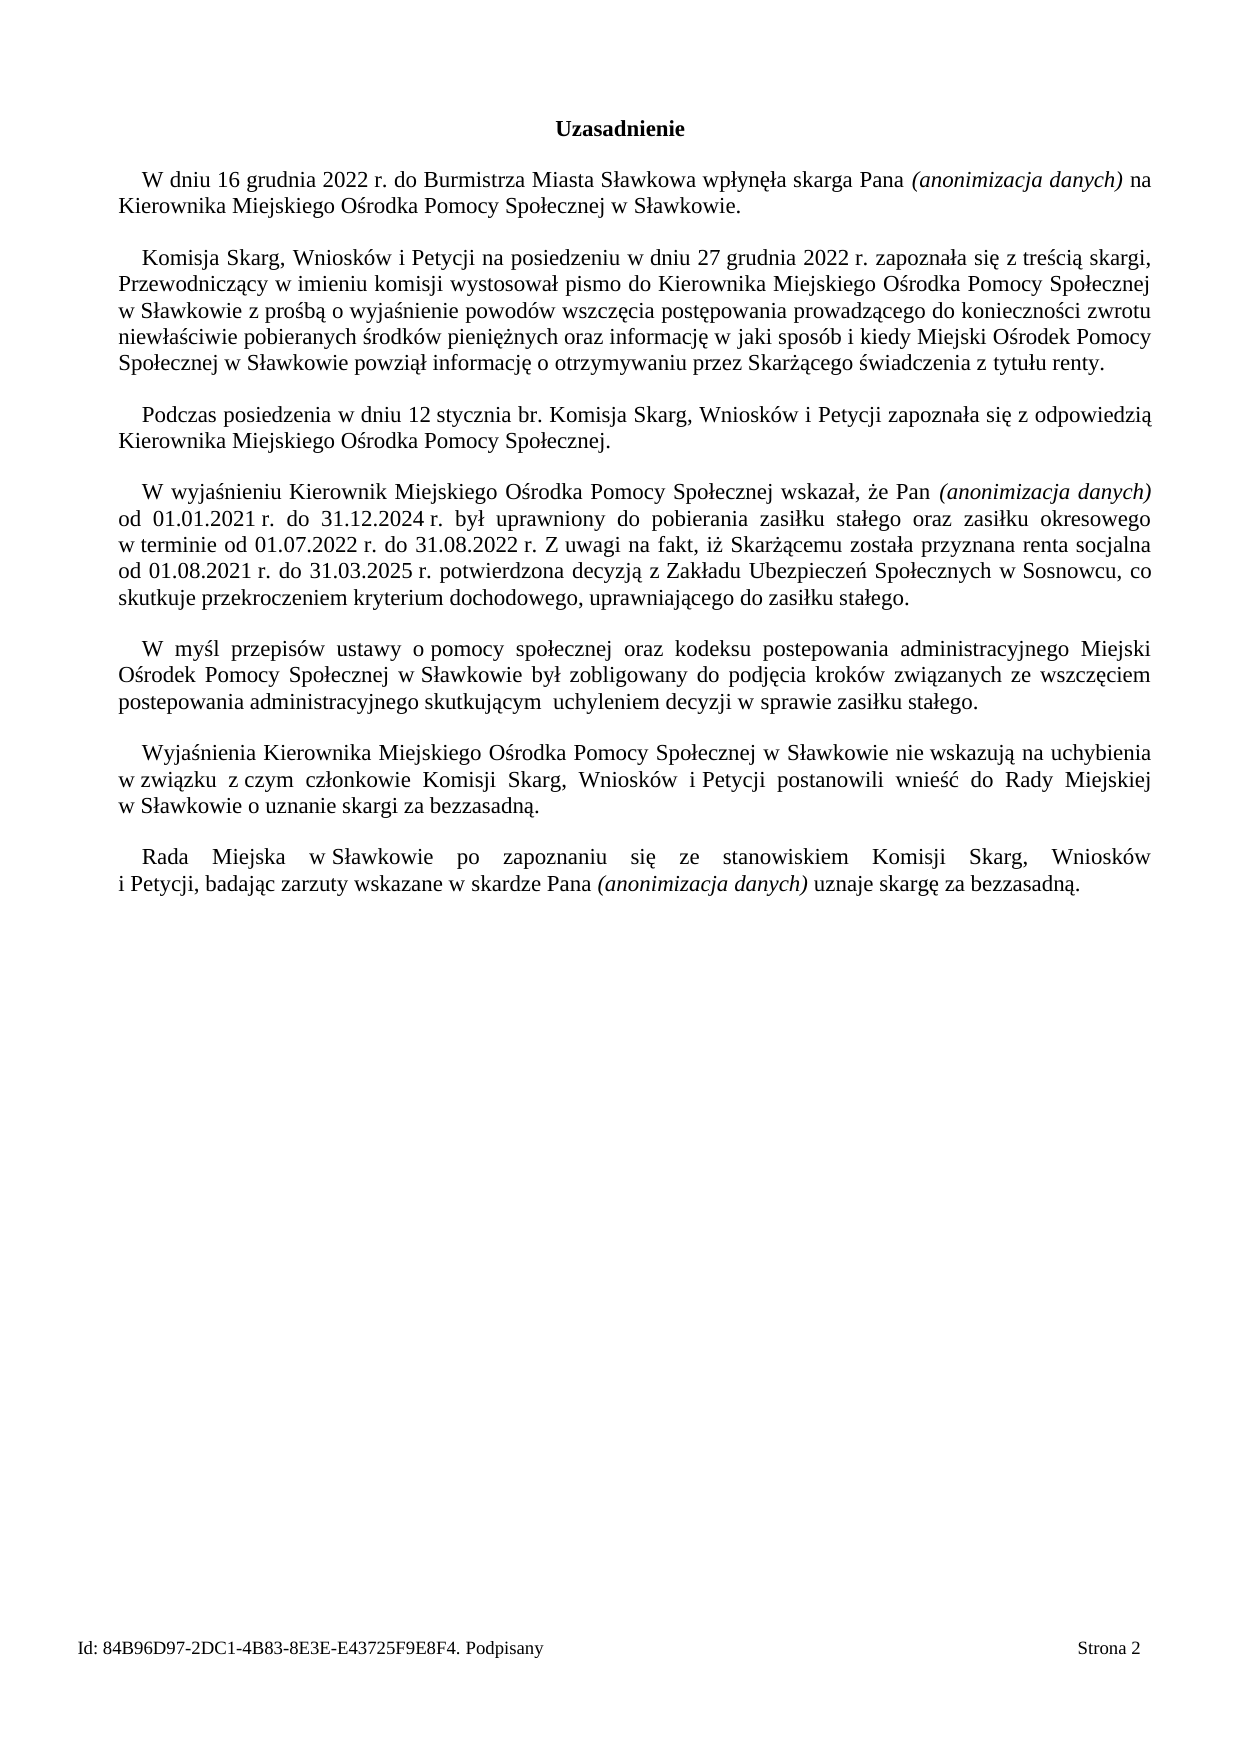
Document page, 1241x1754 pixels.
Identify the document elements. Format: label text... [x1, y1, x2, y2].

text Rada Miejska w Sławkowie po zapoznaniu się ze stanowiskiem Komisji Skarg, Wniosków i Petycji, badając zarzuty wskazane w skardze Pana (anonimizacja danych) uznaje skargę za bezzasadną. [118, 843, 1152, 896]
text Podczas posiedzenia w dniu 12 stycznia br. Komisja Skarg, Wniosków i Petycji zapoznała się z odpowiedzią Kierownika Miejskiego Ośrodka Pomocy Społecznej. [118, 401, 1152, 453]
text W myśl przepisów ustawy o pomocy społecznej oraz kodeksu postepowania administracyjnego Miejski Ośrodek Pomocy Społecznej w Sławkowie był zobligowany do podjęcia kroków związanych ze wszczęciem postepowania administracyjnego skutkującym uchyleniem decyzji w sprawie zasiłku stałego. [118, 635, 1152, 714]
text W wyjaśnieniu Kierownik Miejskiego Ośrodka Pomocy Społecznej wskazał, że Pan (anonimizacja danych) od 01.01.2021 r. do 31.12.2024 r. był uprawniony do pobierania zasiłku stałego oraz zasiłku okresowego w terminie od 01.07.2022 r. do 31.08.2022 r. Z uwagi na fakt, iż Skarżącemu została przyznana renta socjalna od 01.08.2021 r. do 31.03.2025 r. potwierdzona decyzją z Zakładu Ubezpieczeń Społecznych w Sosnowcu, co skutkuje przekroczeniem kryterium dochodowego, uprawniającego do zasiłku stałego. [118, 478, 1152, 610]
text W dniu 16 grudnia 2022 r. do Burmistrza Miasta Sławkowa wpłynęła skarga Pana (anonimizacja danych) na Kierownika Miejskiego Ośrodka Pomocy Społecznej w Sławkowie. [118, 166, 1152, 219]
text Komisja Skarg, Wniosków i Petycji na posiedzeniu w dniu 27 grudnia 2022 r. zapoznała się z treścią skargi, Przewodniczący w imieniu komisji wystosował pismo do Kierownika Miejskiego Ośrodka Pomocy Społecznej w Sławkowie z prośbą o wyjaśnienie powodów wszczęcia postępowania prowadzącego do konieczności zwrotu niewłaściwie pobieranych środków pieniężnych oraz informację w jaki sposób i kiedy Miejski Ośrodek Pomocy Społecznej w Sławkowie powziął informację o otrzymywaniu przez Skarżącego świadczenia z tytułu renty. [118, 244, 1152, 376]
text Wyjaśnienia Kierownika Miejskiego Ośrodka Pomocy Społecznej w Sławkowie nie wskazują na uchybienia w związku z czym członkowie Komisji Skarg, Wniosków i Petycji postanowili wnieść do Rady Miejskiej w Sławkowie o uznanie skargi za bezzasadną. [118, 739, 1152, 818]
text Uzasadnienie [88, 115, 1152, 141]
